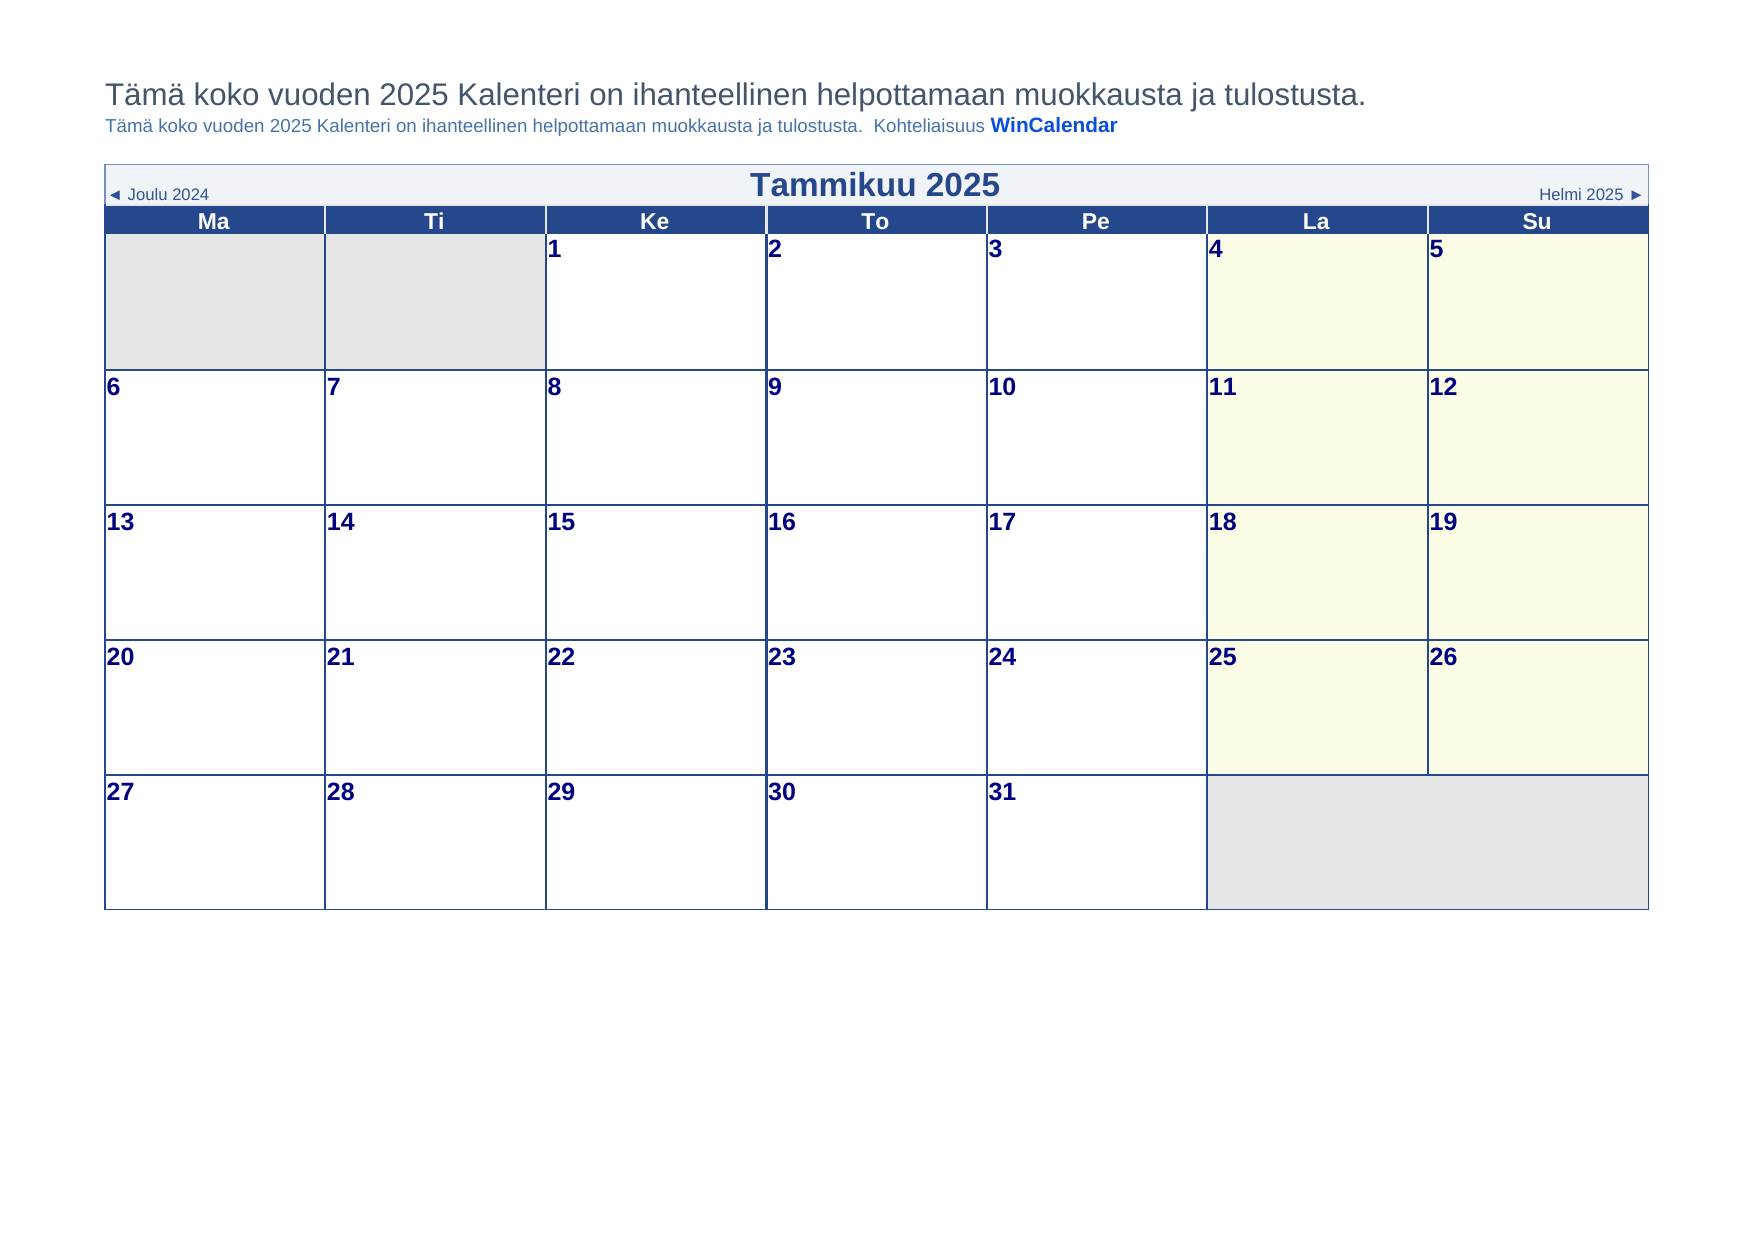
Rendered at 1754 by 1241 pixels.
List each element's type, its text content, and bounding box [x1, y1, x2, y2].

table_cell 6 [106, 371, 324, 504]
table_cell 14 [326, 506, 545, 639]
table_cell 7 [326, 371, 545, 504]
table_cell La [1208, 206, 1427, 234]
table_cell 19 [1429, 506, 1648, 639]
table_cell 29 [547, 776, 765, 909]
table_cell [326, 234, 545, 369]
table_header ◄ Joulu 2024 [106, 165, 325, 204]
table_cell 25 [1208, 641, 1427, 774]
table_cell To [768, 206, 986, 234]
table_cell Ke [547, 206, 765, 234]
table_cell Ti [326, 206, 545, 234]
table_header Tammikuu 2025 [325, 165, 1428, 204]
table_cell 1 [547, 234, 765, 369]
table_cell 15 [547, 506, 765, 639]
table_cell 17 [988, 506, 1206, 639]
table_cell 31 [988, 776, 1206, 909]
table_cell 5 [1429, 234, 1648, 369]
table_cell 11 [1208, 371, 1427, 504]
table_cell 23 [768, 641, 986, 774]
table_cell 13 [106, 506, 324, 639]
table_cell 16 [768, 506, 986, 639]
table_cell 26 [1429, 641, 1648, 774]
table_cell 3 [988, 234, 1206, 369]
table_cell 18 [1208, 506, 1427, 639]
table_cell 30 [768, 776, 986, 909]
table_cell 20 [106, 641, 324, 774]
table_cell [106, 234, 324, 369]
table_cell 10 [988, 371, 1206, 504]
table_cell 12 [1429, 371, 1648, 504]
table_cell Su [1429, 206, 1648, 234]
table_cell 4 [1208, 234, 1427, 369]
table_cell 8 [547, 371, 765, 504]
table_cell [1208, 776, 1648, 909]
table_cell 21 [326, 641, 545, 774]
table_cell 2 [768, 234, 986, 369]
text Tämä koko vuoden 2025 Kalenteri on ihanteellinen helpottamaan muokkausta ja tulostusta. Tämä koko vuoden 2025 Kalenteri on ihanteellinen helpottamaan muokkausta ja tulostusta. Kohteliaisuus WinCalendar [105, 76, 1649, 164]
table_cell Pe [988, 206, 1206, 234]
table_cell 9 [768, 371, 986, 504]
table_cell 27 [106, 776, 324, 909]
table_cell Ma [106, 206, 324, 234]
table_cell 24 [988, 641, 1206, 774]
table_header Helmi 2025 ► [1428, 165, 1648, 204]
table_cell 28 [326, 776, 545, 909]
table_cell 22 [547, 641, 765, 774]
